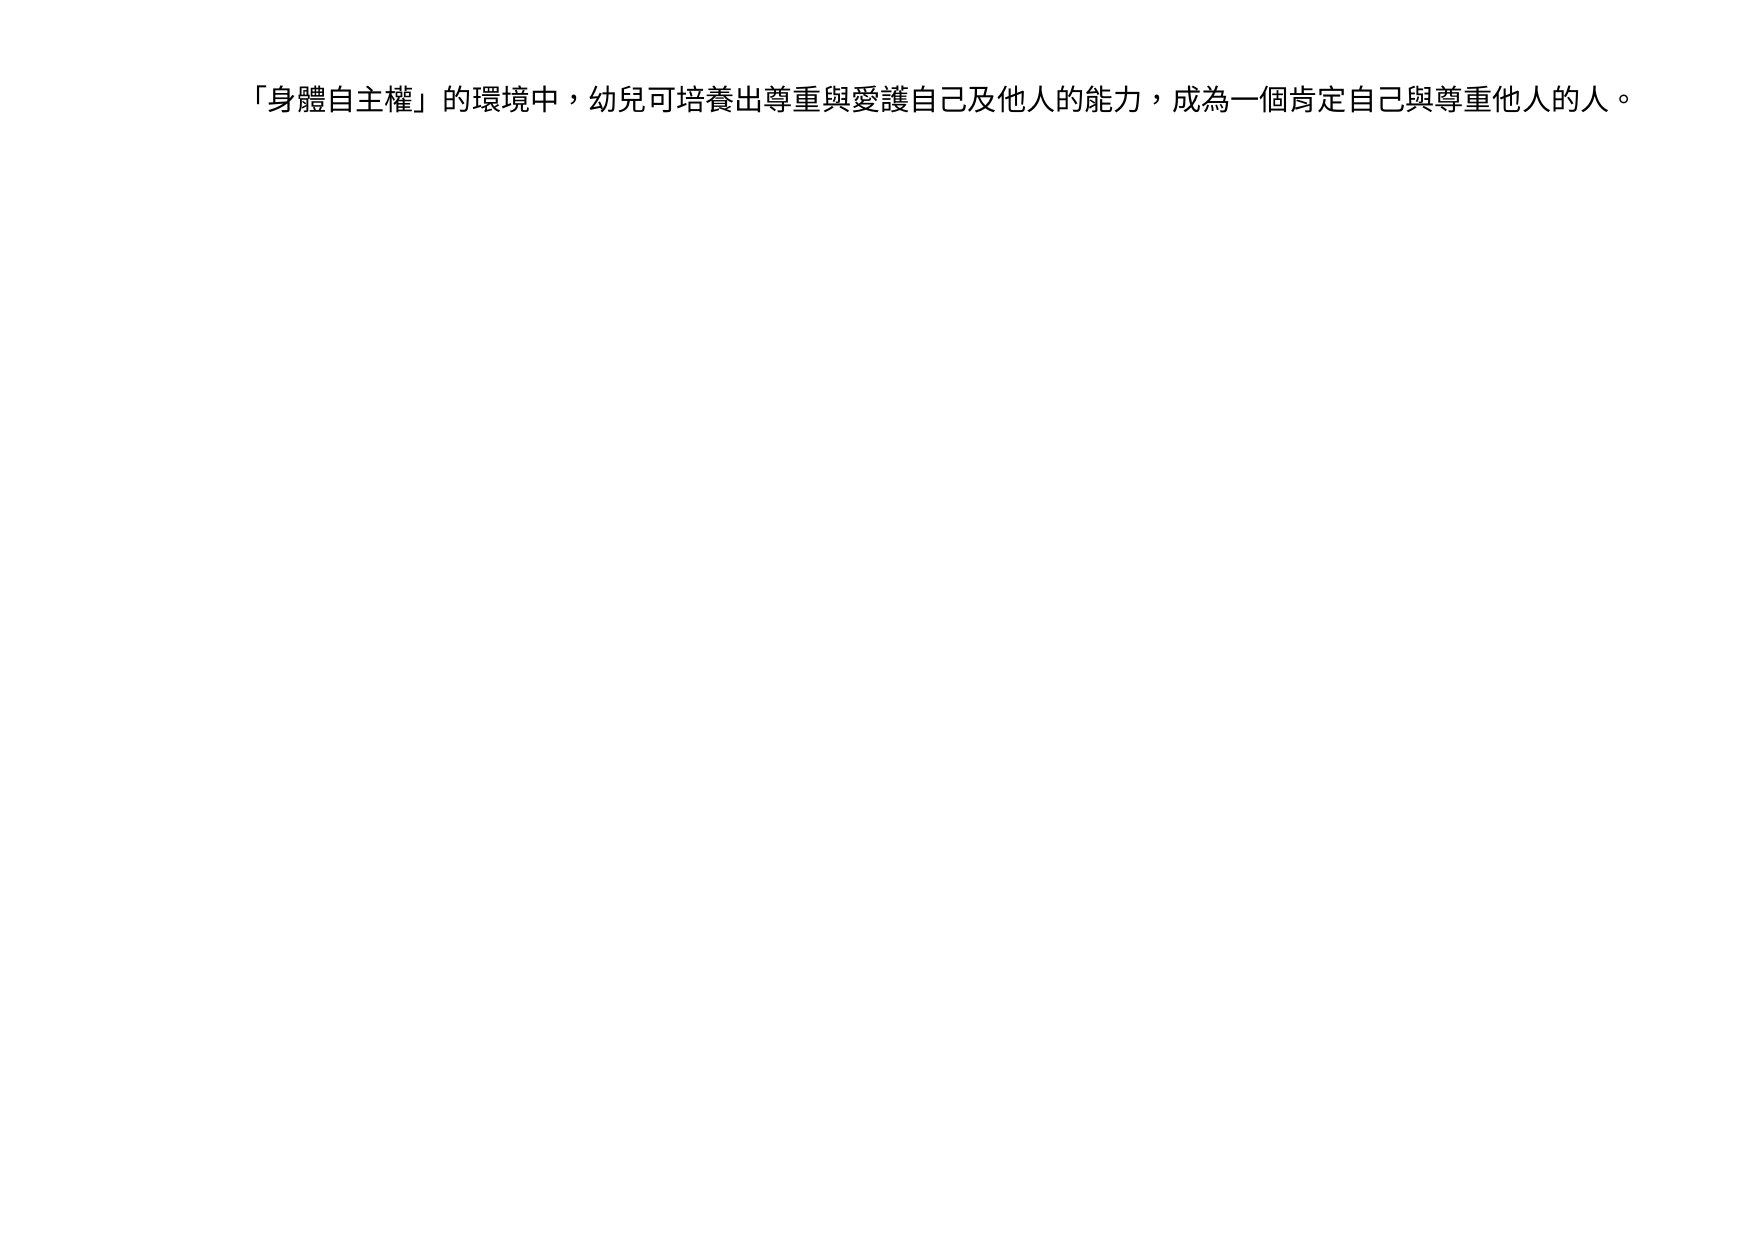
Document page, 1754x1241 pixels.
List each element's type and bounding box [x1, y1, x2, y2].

text [75, 76, 1679, 119]
